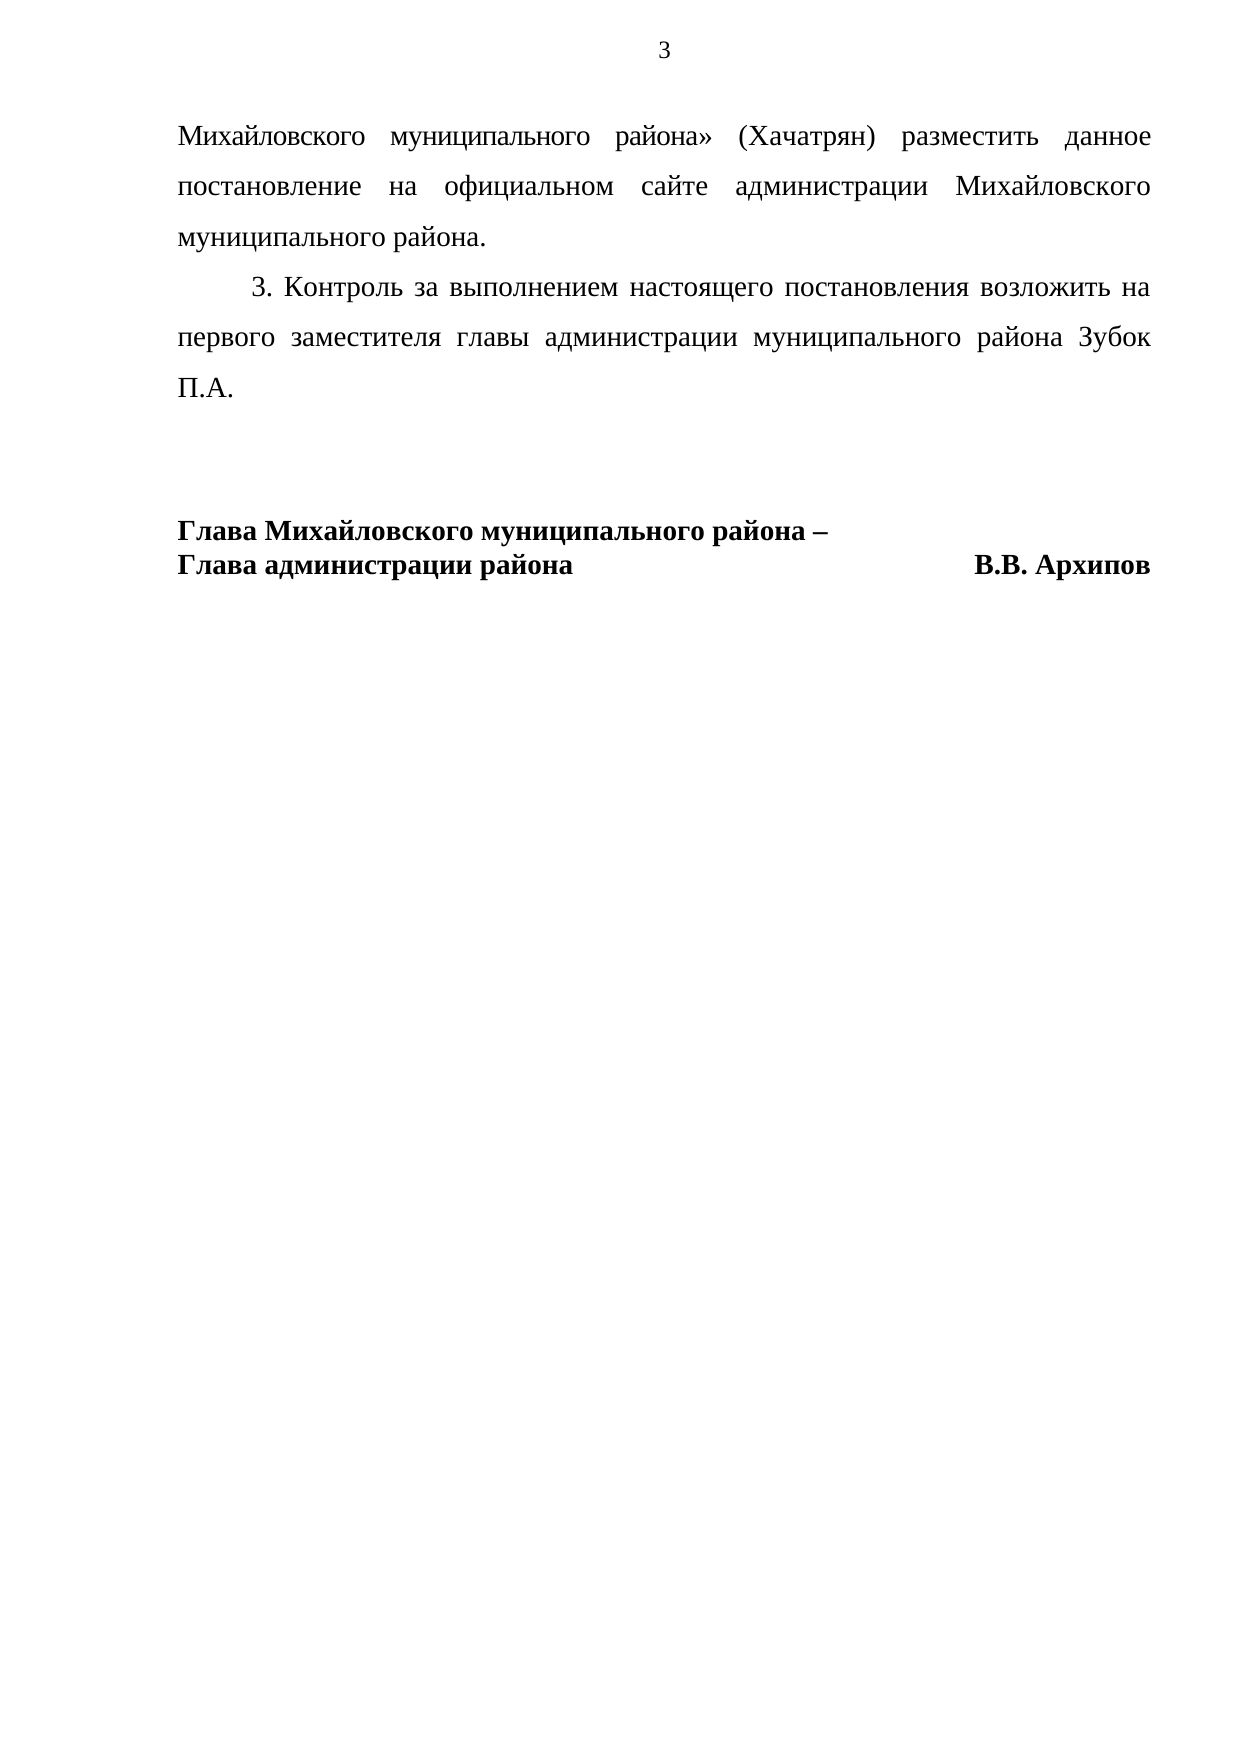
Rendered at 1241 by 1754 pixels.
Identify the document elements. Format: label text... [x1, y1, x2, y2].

text Глава Михайловского муниципального района – [177, 513, 1152, 547]
text Глава администрации района В.В. Архипов [177, 547, 1152, 581]
text 3. Контроль за выполнением настоящего постановления возложить на первого заместителя главы администрации муниципального района Зубок П.А. [177, 269, 1152, 403]
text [177, 118, 1152, 252]
